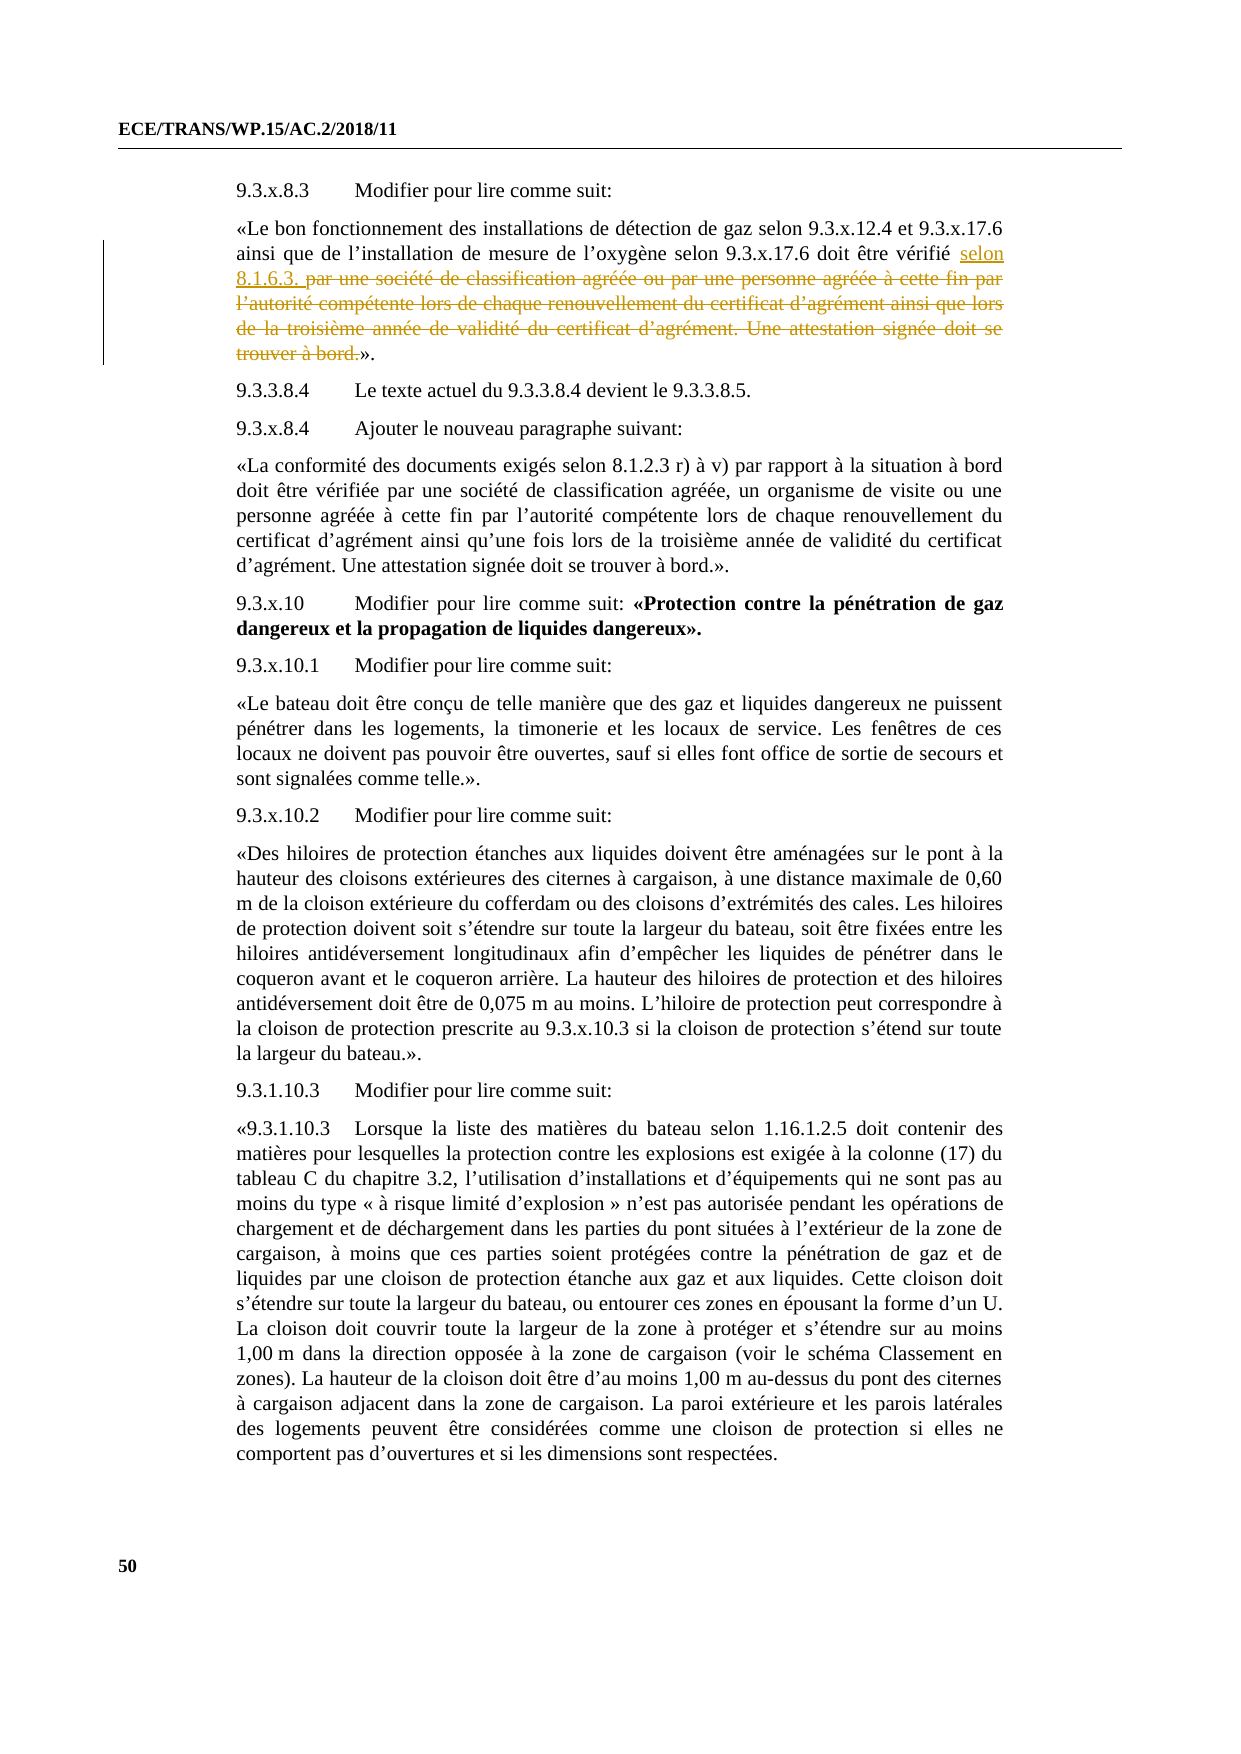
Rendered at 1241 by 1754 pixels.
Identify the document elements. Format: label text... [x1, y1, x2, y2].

text 9.3.x.10.1 Modifier pour lire comme suit: [236, 652, 1004, 677]
text «Le bateau doit être conçu de telle manière que des gaz et liquides dangereux ne puissent pénétrer dans les logements, la timonerie et les locaux de service. Les fenêtres de ces locaux ne doivent pas pouvoir être ouvertes, sauf si elles font office de sortie de secours et sont signalées comme telle.». [236, 690, 1004, 790]
text «La conformité des documents exigés selon 8.1.2.3 r) à v) par rapport à la situation à bord doit être vérifiée par une société de classification agréée, un organisme de visite ou une personne agréée à cette fin par l’autorité compétente lors de chaque renouvellement du certificat d’agrément ainsi qu’une fois lors de la troisième année de validité du certificat d’agrément. Une attestation signée doit se trouver à bord.». [236, 452, 1004, 577]
text 9.3.x.8.3 Modifier pour lire comme suit: [236, 177, 1004, 202]
text 9.3.x.8.4 Ajouter le nouveau paragraphe suivant: [236, 415, 1004, 440]
text 9.3.x.10 Modifier pour lire comme suit: «Protection contre la pénétration de gaz dangereux et la propagation de liquides dangereux». [236, 590, 1004, 640]
text «Le bon fonctionnement des installations de détection de gaz selon 9.3.x.12.4 et 9.3.x.17.6 ainsi que de l’installation de mesure de l’oxygène selon 9.3.x.17.6 doit être vérifié ». [236, 215, 1004, 304]
text «Des hiloires de protection étanches aux liquides doivent être aménagées sur le pont à la hauteur des cloisons extérieures des citernes à cargaison, à une distance maximale de 0,60 m de la cloison extérieure du cofferdam ou des cloisons d’extrémités des cales. Les hiloires de protection doivent soit s’étendre sur toute la largeur du bateau, soit être fixées entre les hiloires antidéversement longitudinaux afin d’empêcher les liquides de pénétrer dans le coqueron avant et le coqueron arrière. La hauteur des hiloires de protection et des hiloires antidéversement doit être de 0,075 m au moins. L’hiloire de protection peut correspondre à la cloison de protection prescrite au 9.3.x.10.3 si la cloison de protection s’étend sur toute la largeur du bateau.». [236, 840, 1004, 1065]
text «9.3.1.10.3 Lorsque la liste des matières du bateau selon 1.16.1.2.5 doit contenir des matières pour lesquelles la protection contre les explosions est exigée à la colonne (17) du tableau C du chapitre 3.2, l’utilisation d’installations et d’équipements qui ne sont pas au moins du type « à risque limité d’explosion » n’est pas autorisée pendant les opérations de chargement et de déchargement dans les parties du pont situées à l’extérieur de la zone de cargaison, à moins que ces parties soient protégées contre la pénétration de gaz et de liquides par une cloison de protection étanche aux gaz et aux liquides. Cette cloison doit s’étendre sur toute la largeur du bateau, ou entourer ces zones en épousant la forme d’un U. La cloison doit couvrir toute la largeur de la zone à protéger et s’étendre sur au moins 1,00 m dans la direction opposée à la zone de cargaison (voir le schéma Classement en zones). La hauteur de la cloison doit être d’au moins 1,00 m au-dessus du pont des citernes à cargaison adjacent dans la zone de cargaison. La paroi extérieure et les parois latérales des logements peuvent être considérées comme une cloison de protection si elles ne comportent pas d’ouvertures et si les dimensions sont respectées. [236, 1115, 1004, 1465]
text «Le bon fonctionnement des installations de détection de gaz selon 9.3.x.12.4 et 9.3.x.17.6 ainsi que de l’installation de mesure de l’oxygène selon 9.3.x.17.6 doit être vérifié ». [236, 305, 1004, 365]
text 9.3.x.10.2 Modifier pour lire comme suit: [236, 802, 1004, 827]
text 9.3.3.8.4 Le texte actuel du 9.3.3.8.4 devient le 9.3.3.8.5. [236, 377, 1004, 402]
text 9.3.1.10.3 Modifier pour lire comme suit: [236, 1077, 1004, 1102]
